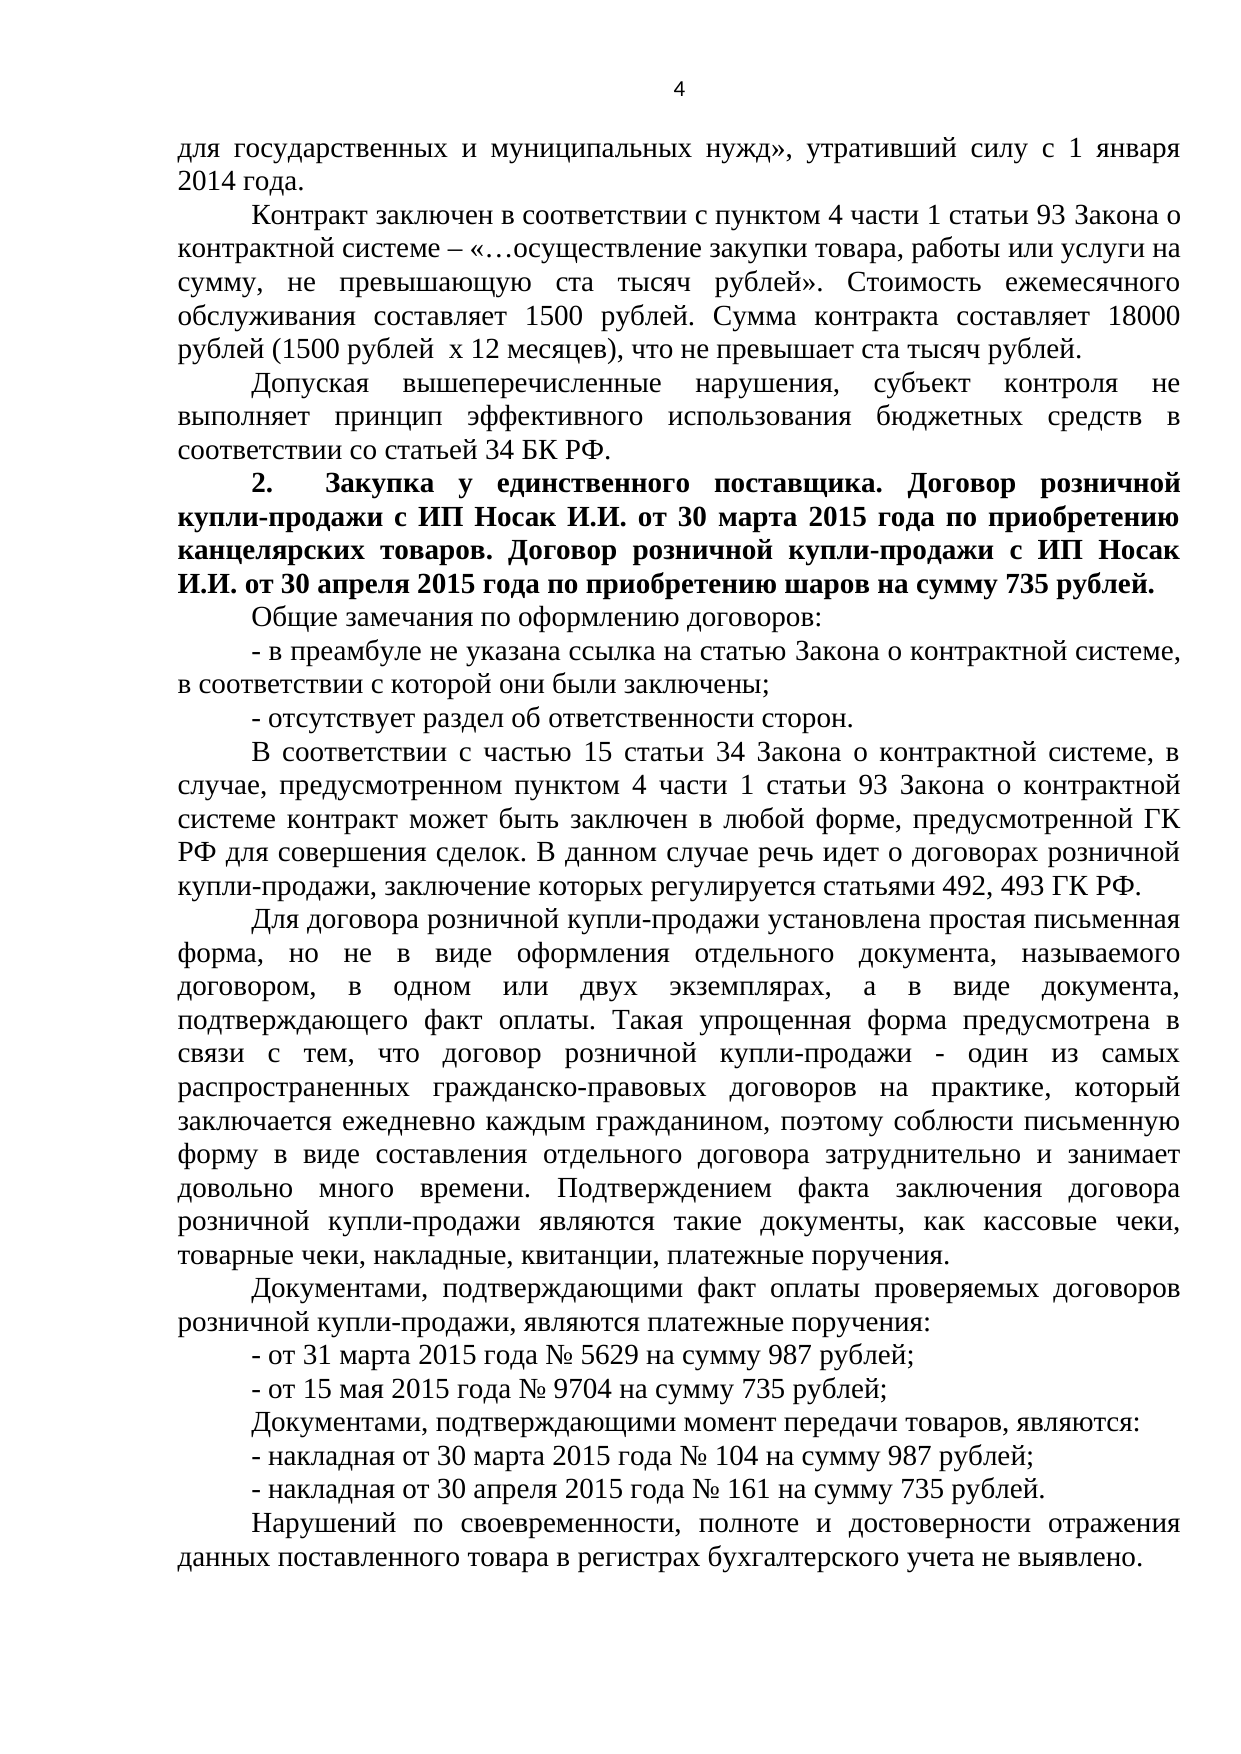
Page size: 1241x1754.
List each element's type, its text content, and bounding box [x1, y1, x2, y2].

text Документами, подтверждающими факт оплаты проверяемых договоров розничной купли-продажи, являются платежные поручения: [177, 1270, 1181, 1337]
text - отсутствует раздел об ответственности сторон. [177, 700, 1181, 734]
text - накладная от 30 апреля 2015 года № 161 на сумму 735 рублей. [177, 1472, 1181, 1505]
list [177, 130, 1181, 197]
list Закупка у единственного поставщика. Договор розничной купли-продажи с ИП Носак И.И. от 30 марта 2015 года по приобретению канцелярских товаров. Договор розничной купли-продажи с ИП Носак И.И. от 30 апреля 2015 года по приобретению шаров на сумму 735 рублей. [177, 465, 1181, 599]
list Контракт заключен в соответствии с пунктом 4 части 1 статьи 93 Закона о контрактной системе – «…осуществление закупки товара, работы или услуги на сумму, не превышающую ста тысяч рублей». Стоимость ежемесячного обслуживания составляет 1500 рублей. Сумма контракта составляет 18000 рублей (1500 рублей х 12 месяцев), что не превышает ста тысяч рублей. [177, 197, 1181, 365]
text - от 31 марта 2015 года № 5629 на сумму 987 рублей; [177, 1337, 1181, 1371]
text Для договора розничной купли-продажи установлена простая письменная форма, но не в виде оформления отдельного документа, называемого договором, в одном или двух экземплярах, а в виде документа, подтверждающего факт оплаты. Такая упрощенная форма предусмотрена в связи с тем, что договор розничной купли-продажи - один из самых распространенных гражданско-правовых договоров на практике, который заключается ежедневно каждым гражданином, поэтому соблюсти письменную форму в виде составления отдельного договора затруднительно и занимает довольно много времени. Подтверждением факта заключения договора розничной купли-продажи являются такие документы, как кассовые чеки, товарные чеки, накладные, квитанции, платежные поручения. [177, 901, 1181, 1270]
list Допуская вышеперечисленные нарушения, субъект контроля не выполняет принцип эффективного использования бюджетных средств в соответствии со статьей 34 БК РФ. [177, 365, 1181, 465]
text - в преамбуле не указана ссылка на статью Закона о контрактной системе, в соответствии с которой они были заключены; [177, 633, 1181, 700]
text В соответствии с частью 15 статьи 34 Закона о контрактной системе, в случае, предусмотренном пунктом 4 части 1 статьи 93 Закона о контрактной системе контракт может быть заключен в любой форме, предусмотренной ГК РФ для совершения сделок. В данном случае речь идет о договорах розничной купли-продажи, заключение которых регулируется статьями 492, 493 ГК РФ. [177, 734, 1181, 901]
text - накладная от 30 марта 2015 года № 104 на сумму 987 рублей; [177, 1438, 1181, 1472]
text Нарушений по своевременности, полноте и достоверности отражения данных поставленного товара в регистрах бухгалтерского учета не выявлено. [177, 1505, 1181, 1572]
text Общие замечания по оформлению договоров: [177, 599, 1181, 633]
text - от 15 мая 2015 года № 9704 на сумму 735 рублей; [177, 1371, 1181, 1404]
text Документами, подтверждающими момент передачи товаров, являются: [177, 1404, 1181, 1438]
